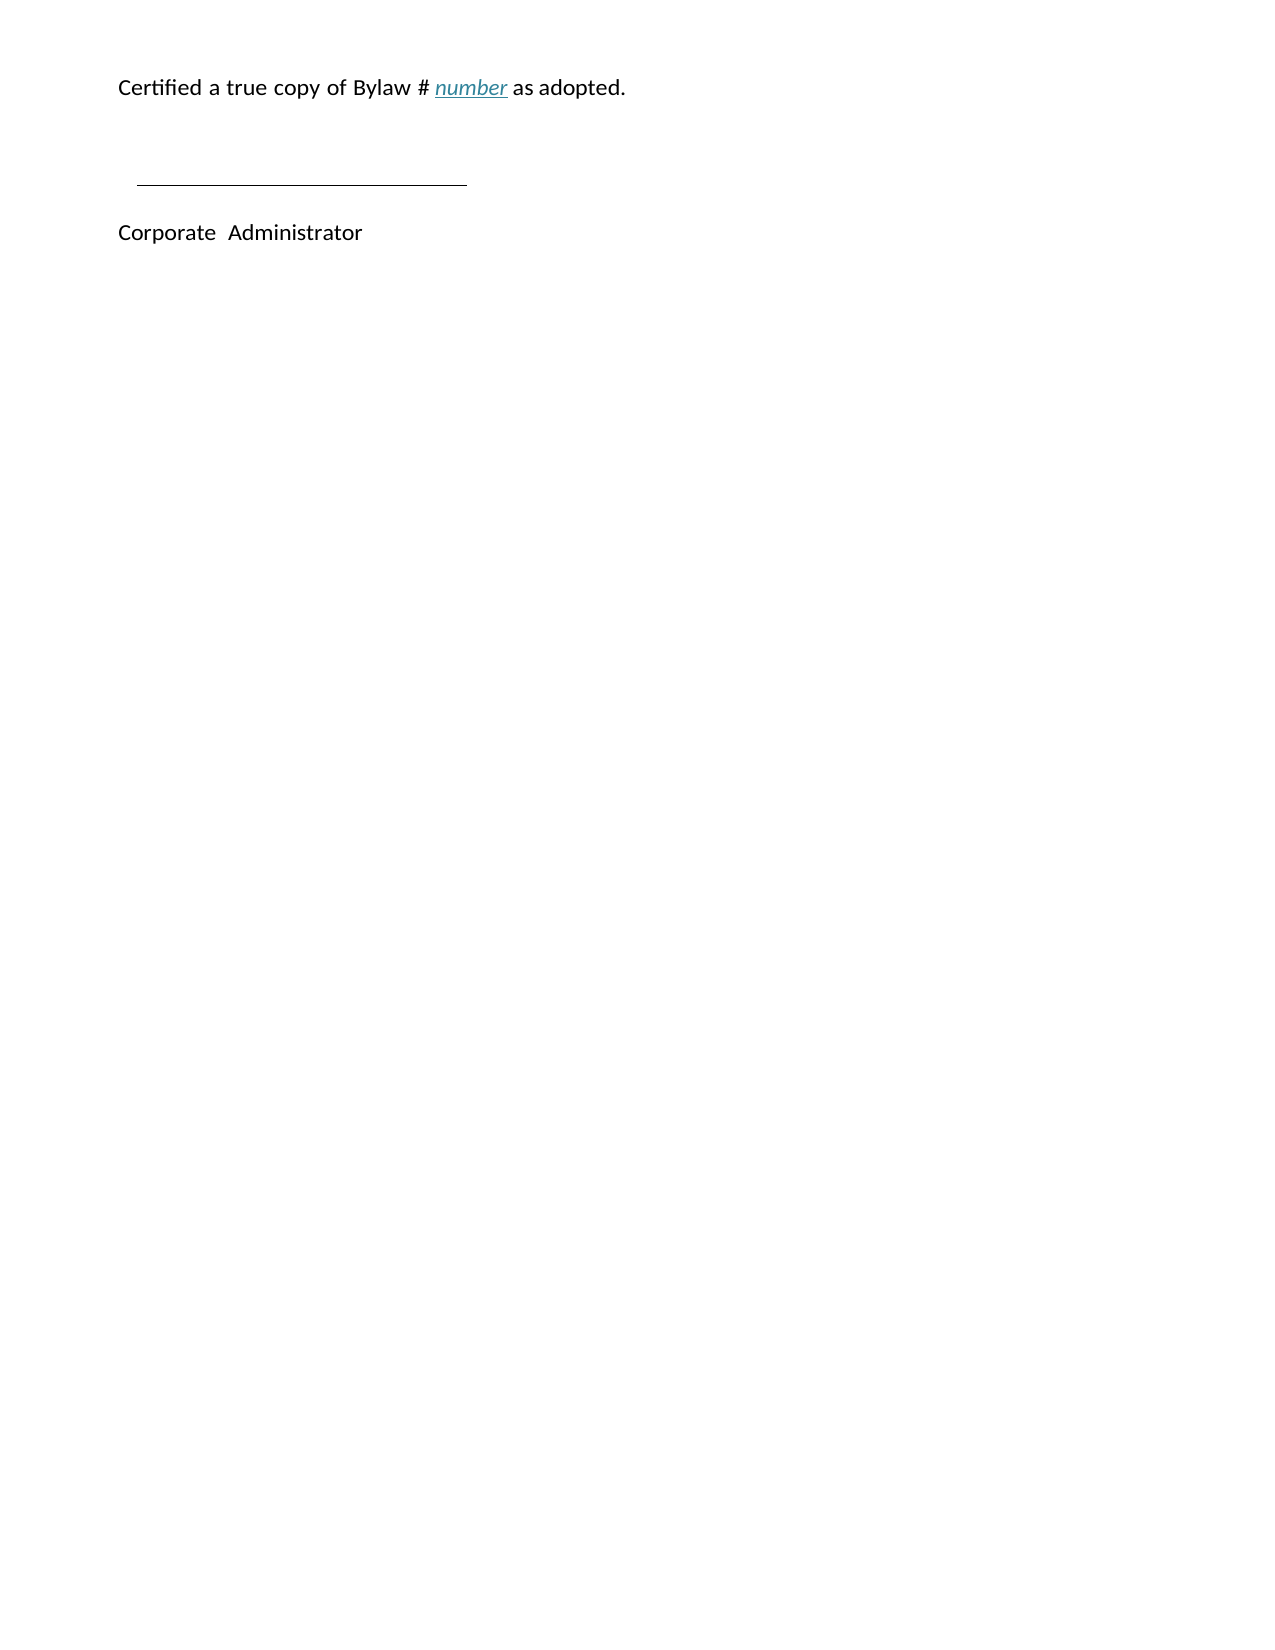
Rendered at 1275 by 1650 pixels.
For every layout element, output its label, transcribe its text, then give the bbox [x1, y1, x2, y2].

text Corporate Administrator [118, 218, 1152, 246]
text Certified a true copy of Bylaw # number as adopted. [118, 73, 1152, 101]
